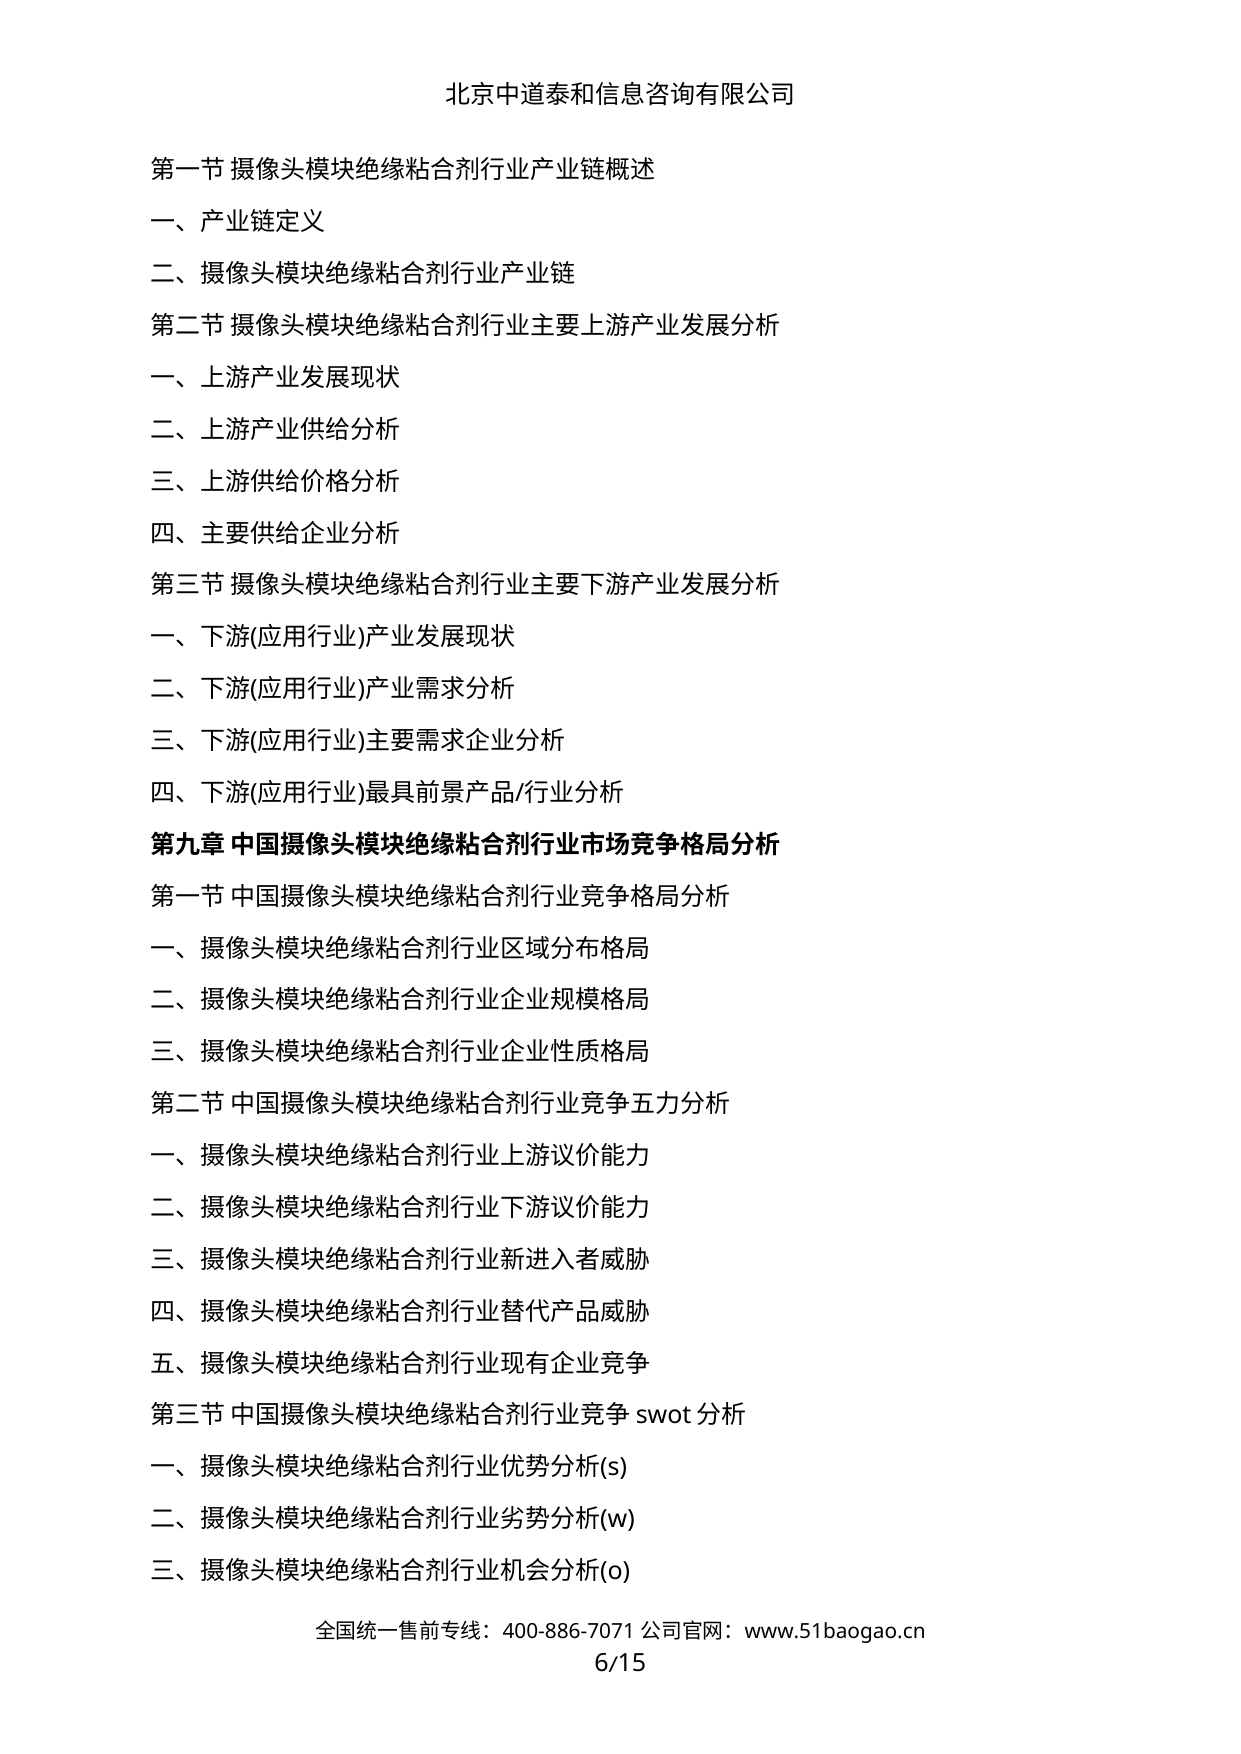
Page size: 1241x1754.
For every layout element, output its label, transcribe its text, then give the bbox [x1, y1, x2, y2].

text 二、下游(应用行业)产业需求分析 [150, 669, 1090, 705]
text 二、摄像头模块绝缘粘合剂行业劣势分析(w) [150, 1499, 1090, 1535]
text 三、摄像头模块绝缘粘合剂行业企业性质格局 [150, 1032, 1090, 1068]
text 五、摄像头模块绝缘粘合剂行业现有企业竞争 [150, 1343, 1090, 1379]
text 第二节 摄像头模块绝缘粘合剂行业主要上游产业发展分析 [150, 306, 1090, 342]
text 四、摄像头模块绝缘粘合剂行业替代产品威胁 [150, 1291, 1090, 1327]
text 一、上游产业发展现状 [150, 357, 1090, 394]
text 第二节 中国摄像头模块绝缘粘合剂行业竞争五力分析 [150, 1084, 1090, 1120]
text 四、下游(应用行业)最具前景产品/行业分析 [150, 772, 1090, 809]
text 二、摄像头模块绝缘粘合剂行业企业规模格局 [150, 980, 1090, 1016]
text 一、下游(应用行业)产业发展现状 [150, 617, 1090, 653]
text 四、主要供给企业分析 [150, 513, 1090, 549]
text 第三节 摄像头模块绝缘粘合剂行业主要下游产业发展分析 [150, 565, 1090, 601]
text 三、下游(应用行业)主要需求企业分析 [150, 721, 1090, 757]
text 三、上游供给价格分析 [150, 461, 1090, 497]
text 三、摄像头模块绝缘粘合剂行业新进入者威胁 [150, 1239, 1090, 1276]
text 一、摄像头模块绝缘粘合剂行业区域分布格局 [150, 928, 1090, 964]
text 二、摄像头模块绝缘粘合剂行业产业链 [150, 254, 1090, 290]
text 第九章 中国摄像头模块绝缘粘合剂行业市场竞争格局分析 [150, 824, 1090, 861]
text 第一节 中国摄像头模块绝缘粘合剂行业竞争格局分析 [150, 876, 1090, 912]
text 二、摄像头模块绝缘粘合剂行业下游议价能力 [150, 1187, 1090, 1224]
text 二、上游产业供给分析 [150, 409, 1090, 446]
text 第三节 中国摄像头模块绝缘粘合剂行业竞争swot分析 [150, 1395, 1090, 1431]
text 第一节 摄像头模块绝缘粘合剂行业产业链概述 [150, 150, 1090, 186]
text 一、产业链定义 [150, 202, 1090, 238]
text 一、摄像头模块绝缘粘合剂行业优势分析(s) [150, 1447, 1090, 1483]
text 一、摄像头模块绝缘粘合剂行业上游议价能力 [150, 1136, 1090, 1172]
text 三、摄像头模块绝缘粘合剂行业机会分析(o) [150, 1551, 1090, 1587]
